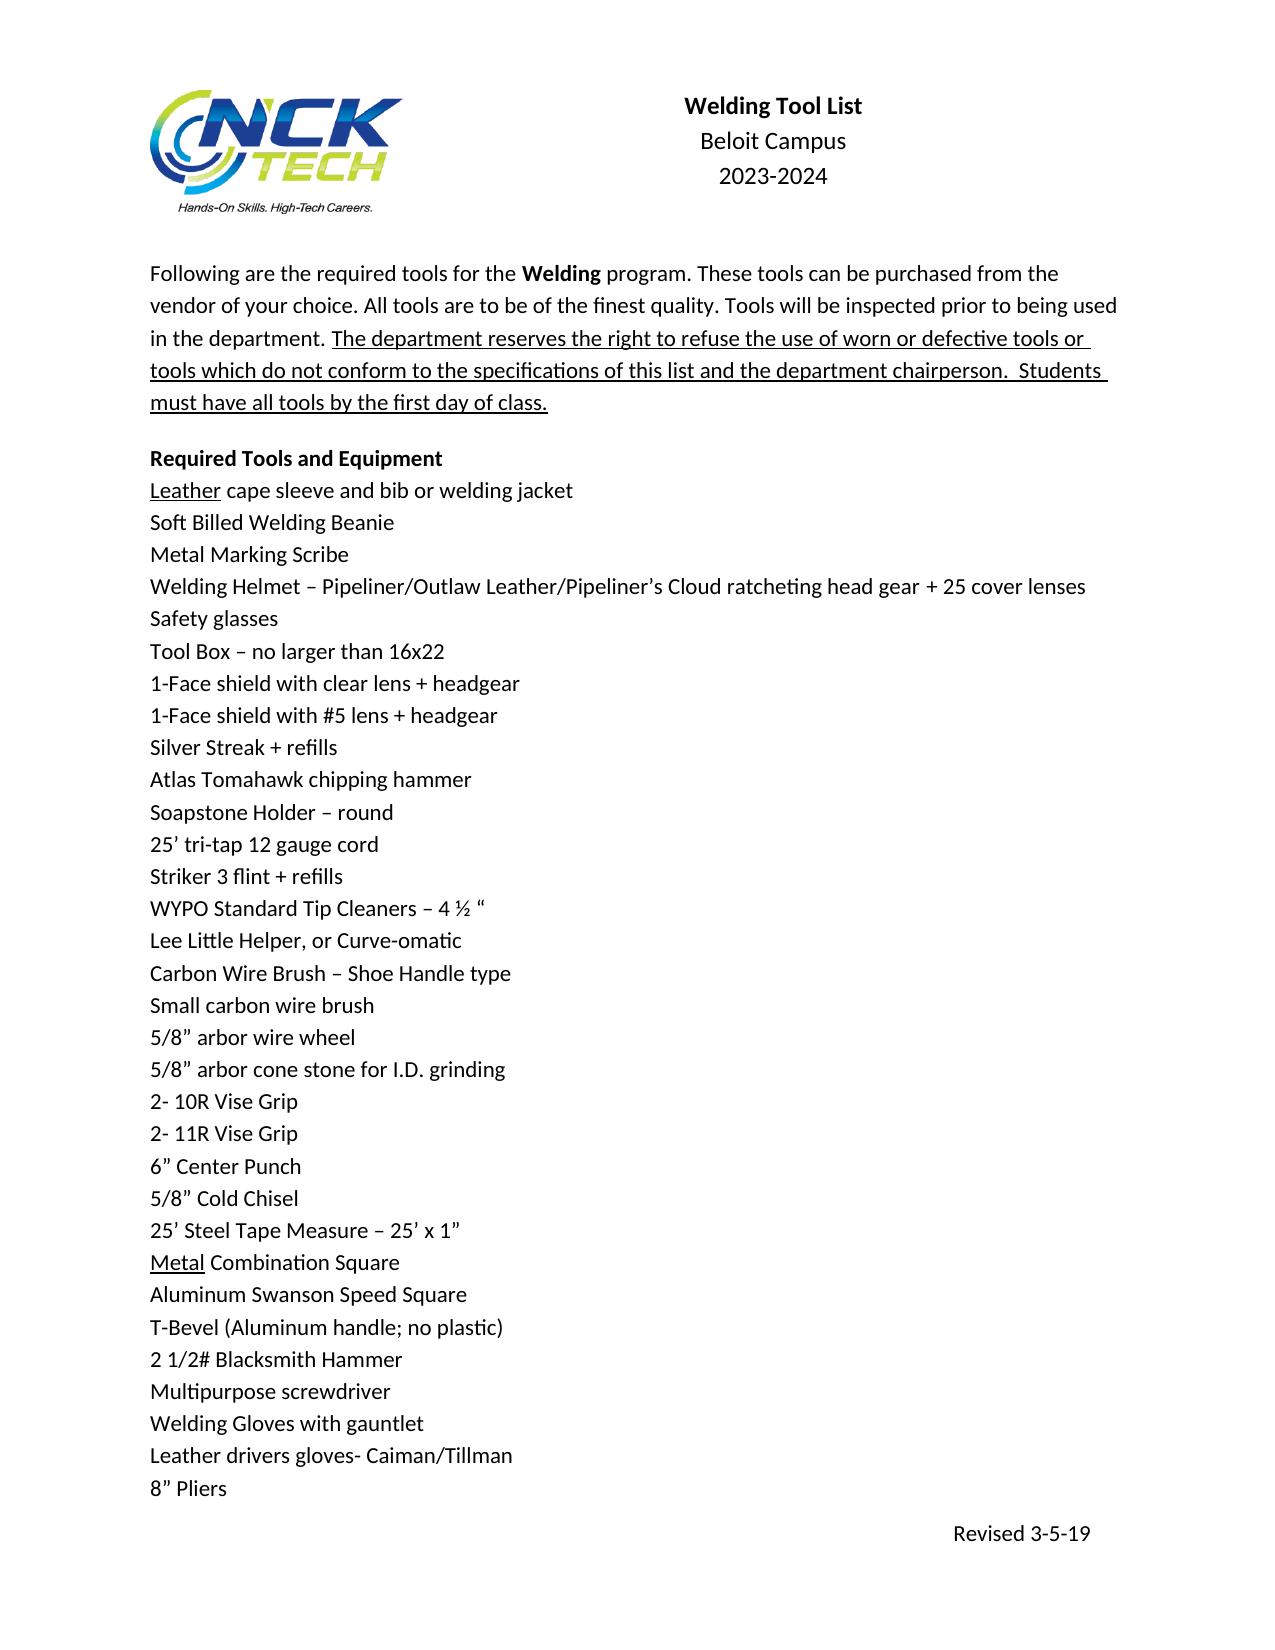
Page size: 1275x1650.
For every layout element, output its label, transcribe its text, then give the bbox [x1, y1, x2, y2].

text 2 1/2# Blacksmith Hammer [150, 1345, 1125, 1373]
text 25’ Steel Tape Measure – 25’ x 1” [150, 1216, 1125, 1244]
text WYPO Standard Tip Cleaners – 4 ½ “ [150, 894, 1125, 922]
text Multipurpose screwdriver [150, 1377, 1125, 1405]
text Beloit Campus [403, 125, 1125, 156]
text 2- 11R Vise Grip [150, 1119, 1125, 1148]
text Soapstone Holder – round [150, 798, 1125, 826]
text 25’ tri-tap 12 gauge cord [150, 830, 1125, 858]
text Aluminum Swanson Speed Square [150, 1281, 1125, 1308]
text Metal Combination Square [150, 1248, 1125, 1276]
text Welding Helmet – Pipeliner/Outlaw Leather/Pipeliner’s Cloud ratcheting head gear + 25 cover lenses [150, 572, 1125, 600]
text T-Bevel (Aluminum handle; no plastic) [150, 1313, 1125, 1341]
text Welding Tool List [403, 90, 1125, 121]
text 2023-2024 [403, 160, 1125, 191]
text Small carbon wire brush [150, 991, 1125, 1019]
text Metal Marking Scribe [150, 540, 1125, 568]
text Tool Box – no larger than 16x22 [150, 637, 1125, 665]
text Required Tools and Equipment [150, 444, 1125, 472]
text Striker 3 flint + refills [150, 862, 1125, 890]
text Following are the required tools for the Welding program. These tools can be purchased from the vendor of your choice. All tools are to be of the finest quality. Tools will be inspected prior to being used in the department. The department reserves the right to refuse the use of worn or defective tools or tools which do not conform to the specifications of this list and the department chairperson. Students must have all tools by the first day of class. [150, 259, 1125, 416]
picture [150, 90, 403, 214]
text 8” Pliers [150, 1474, 1125, 1502]
text 2- 10R Vise Grip [150, 1087, 1125, 1115]
text Carbon Wire Brush – Shoe Handle type [150, 959, 1125, 987]
text 1-Face shield with clear lens + headgear [150, 669, 1125, 697]
text Welding Gloves with gauntlet [150, 1409, 1125, 1437]
text 1-Face shield with #5 lens + headgear [150, 701, 1125, 729]
text Silver Streak + refills [150, 733, 1125, 761]
text 5/8” arbor cone stone for I.D. grinding [150, 1055, 1125, 1083]
text 6” Center Punch [150, 1152, 1125, 1180]
text Leather cape sleeve and bib or welding jacket [150, 476, 1125, 504]
text 5/8” arbor wire wheel [150, 1023, 1125, 1051]
text Leather drivers gloves- Caiman/Tillman [150, 1441, 1125, 1469]
text Lee Little Helper, or Curve-omatic [150, 926, 1125, 954]
text Safety glasses [150, 604, 1125, 633]
text Atlas Tomahawk chipping hammer [150, 766, 1125, 793]
text 5/8” Cold Chisel [150, 1184, 1125, 1212]
text Soft Billed Welding Beanie [150, 508, 1125, 536]
